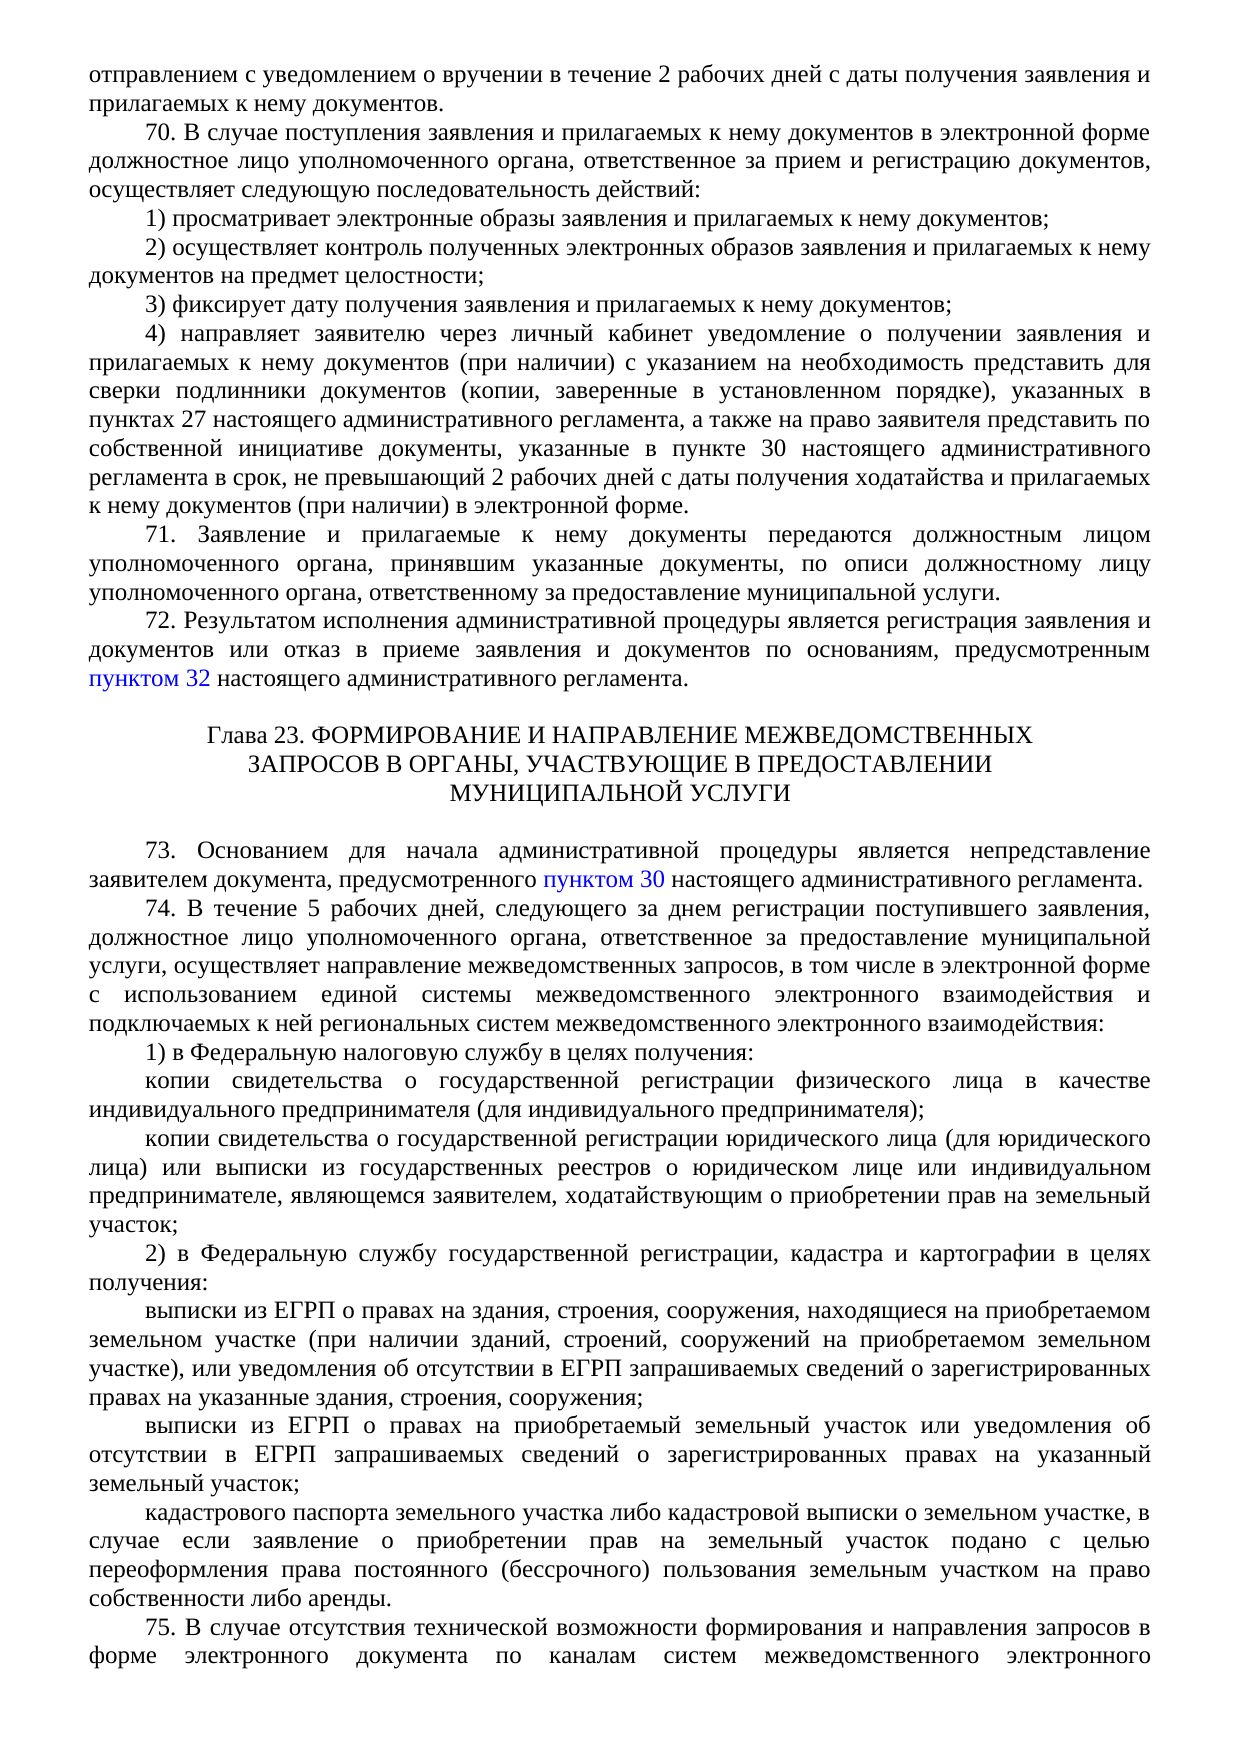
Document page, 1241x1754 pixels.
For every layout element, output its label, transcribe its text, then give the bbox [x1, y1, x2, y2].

text копии свидетельства о государственной регистрации юридического лица (для юридического лица) или выписки из государственных реестров о юридическом лице или индивидуальном предпринимателе, являющемся заявителем, ходатайствующим о приобретении прав на земельный участок; [89, 1123, 1152, 1238]
text 2) осуществляет контроль полученных электронных образов заявления и прилагаемых к нему документов на предмет целостности; [89, 232, 1152, 289]
text 1) в Федеральную налоговую службу в целях получения: [89, 1037, 1152, 1065]
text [89, 59, 1152, 117]
text выписки из ЕГРП о правах на здания, строения, сооружения, находящиеся на приобретаемом земельном участке (при наличии зданий, строений, сооружений на приобретаемом земельном участке), или уведомления об отсутствии в ЕГРП запрашиваемых сведений о зарегистрированных правах на указанные здания, строения, сооружения; [89, 1295, 1152, 1410]
text МУНИЦИПАЛЬНОЙ УСЛУГИ [89, 778, 1152, 807]
text 73. Основанием для начала административной процедуры является непредставление заявителем документа, предусмотренного пунктом 30 настоящего административного регламента. [89, 835, 1152, 893]
text Глава 23. ФОРМИРОВАНИЕ И НАПРАВЛЕНИЕ МЕЖВЕДОМСТВЕННЫХ [89, 720, 1152, 749]
text 72. Результатом исполнения административной процедуры является регистрация заявления и документов или отказ в приеме заявления и документов по основаниям, предусмотренным пунктом 32 настоящего административного регламента. [89, 605, 1152, 692]
text копии свидетельства о государственной регистрации физического лица в качестве индивидуального предпринимателя (для индивидуального предпринимателя); [89, 1065, 1152, 1123]
text 1) просматривает электронные образы заявления и прилагаемых к нему документов; [89, 203, 1152, 232]
text кадастрового паспорта земельного участка либо кадастровой выписки о земельном участке, в случае если заявление о приобретении прав на земельный участок подано с целью переоформления права постоянного (бессрочного) пользования земельным участком на право собственности либо аренды. [89, 1497, 1152, 1612]
text 3) фиксирует дату получения заявления и прилагаемых к нему документов; [89, 289, 1152, 318]
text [89, 1612, 1152, 1669]
text 71. Заявление и прилагаемые к нему документы передаются должностным лицом уполномоченного органа, принявшим указанные документы, по описи должностному лицу уполномоченного органа, ответственному за предоставление муниципальной услуги. [89, 519, 1152, 605]
text ЗАПРОСОВ В ОРГАНЫ, УЧАСТВУЮЩИЕ В ПРЕДОСТАВЛЕНИИ [89, 749, 1152, 778]
text 70. В случае поступления заявления и прилагаемых к нему документов в электронной форме должностное лицо уполномоченного органа, ответственное за прием и регистрацию документов, осуществляет следующую последовательность действий: [89, 117, 1152, 203]
text выписки из ЕГРП о правах на приобретаемый земельный участок или уведомления об отсутствии в ЕГРП запрашиваемых сведений о зарегистрированных правах на указанный земельный участок; [89, 1410, 1152, 1497]
text 74. В течение 5 рабочих дней, следующего за днем регистрации поступившего заявления, должностное лицо уполномоченного органа, ответственное за предоставление муниципальной услуги, осуществляет направление межведомственных запросов, в том числе в электронной форме с использованием единой системы межведомственного электронного взаимодействия и подключаемых к ней региональных систем межведомственного электронного взаимодействия: [89, 893, 1152, 1037]
text 4) направляет заявителю через личный кабинет уведомление о получении заявления и прилагаемых к нему документов (при наличии) с указанием на необходимость представить для сверки подлинники документов (копии, заверенные в установленном порядке), указанных в пунктах 27 настоящего административного регламента, а также на право заявителя представить по собственной инициативе документы, указанные в пункте 30 настоящего административного регламента в срок, не превышающий 2 рабочих дней с даты получения ходатайства и прилагаемых к нему документов (при наличии) в электронной форме. [89, 318, 1152, 519]
text 2) в Федеральную службу государственной регистрации, кадастра и картографии в целях получения: [89, 1238, 1152, 1295]
